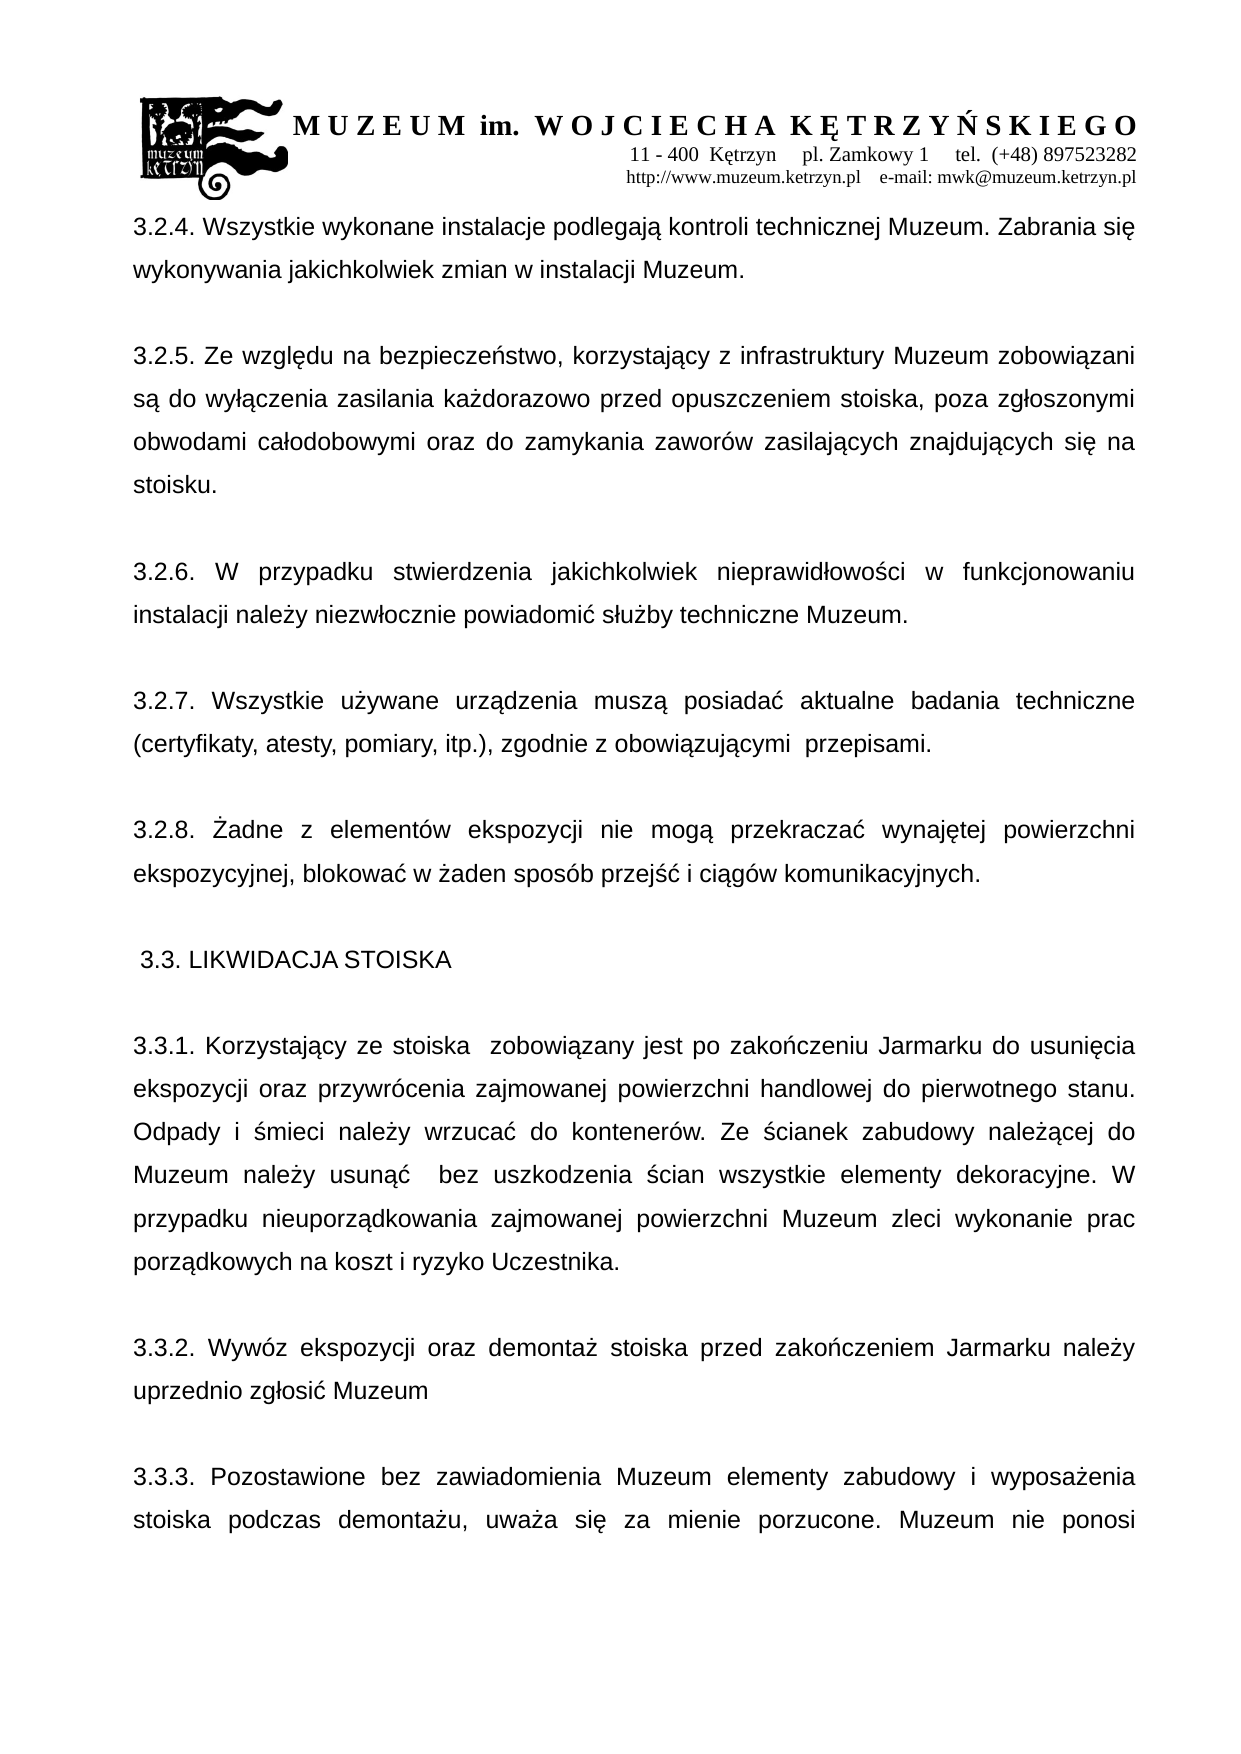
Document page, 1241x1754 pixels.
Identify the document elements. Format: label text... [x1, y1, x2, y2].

text 3.2.7. Wszystkie używane urządzenia muszą posiadać aktualne badania techniczne (certyfikaty, atesty, pomiary, itp.), zgodnie z obowiązującymi przepisami. [133, 686, 1137, 758]
picture [139, 95, 288, 200]
text 3.2.5. Ze względu na bezpieczeństwo, korzystający z infrastruktury Muzeum zobowiązani są do wyłączenia zasilania każdorazowo przed opuszczeniem stoiska, poza zgłoszonymi obwodami całodobowymi oraz do zamykania zaworów zasilających znajdujących się na stoisku. [133, 341, 1137, 499]
text 3.3.1. Korzystający ze stoiska zobowiązany jest po zakończeniu Jarmarku do usunięcia ekspozycji oraz przywrócenia zajmowanej powierzchni handlowej do pierwotnego stanu. Odpady i śmieci należy wrzucać do kontenerów. Ze ścianek zabudowy należącej do Muzeum należy usunąć bez uszkodzenia ścian wszystkie elementy dekoracyjne. W przypadku nieuporządkowania zajmowanej powierzchni Muzeum zleci wykonanie prac porządkowych na koszt i ryzyko Uczestnika. [133, 1031, 1137, 1276]
text 3.2.8. Żadne z elementów ekspozycji nie mogą przekraczać wynajętej powierzchni ekspozycyjnej, blokować w żaden sposób przejść i ciągów komunikacyjnych. [133, 816, 1137, 887]
text 3.3.2. Wywóz ekspozycji oraz demontaż stoiska przed zakończeniem Jarmarku należy uprzednio zgłosić Muzeum [133, 1333, 1137, 1405]
text 3.2.6. W przypadku stwierdzenia jakichkolwiek nieprawidłowości w funkcjonowaniu instalacji należy niezwłocznie powiadomić służby techniczne Muzeum. [133, 557, 1137, 629]
text 3.3. LIKWIDACJA STOISKA [133, 945, 1137, 974]
text 3.2.4. Wszystkie wykonane instalacje podlegają kontroli technicznej Muzeum. Zabrania się wykonywania jakichkolwiek zmian w instalacji Muzeum. [133, 212, 1137, 284]
